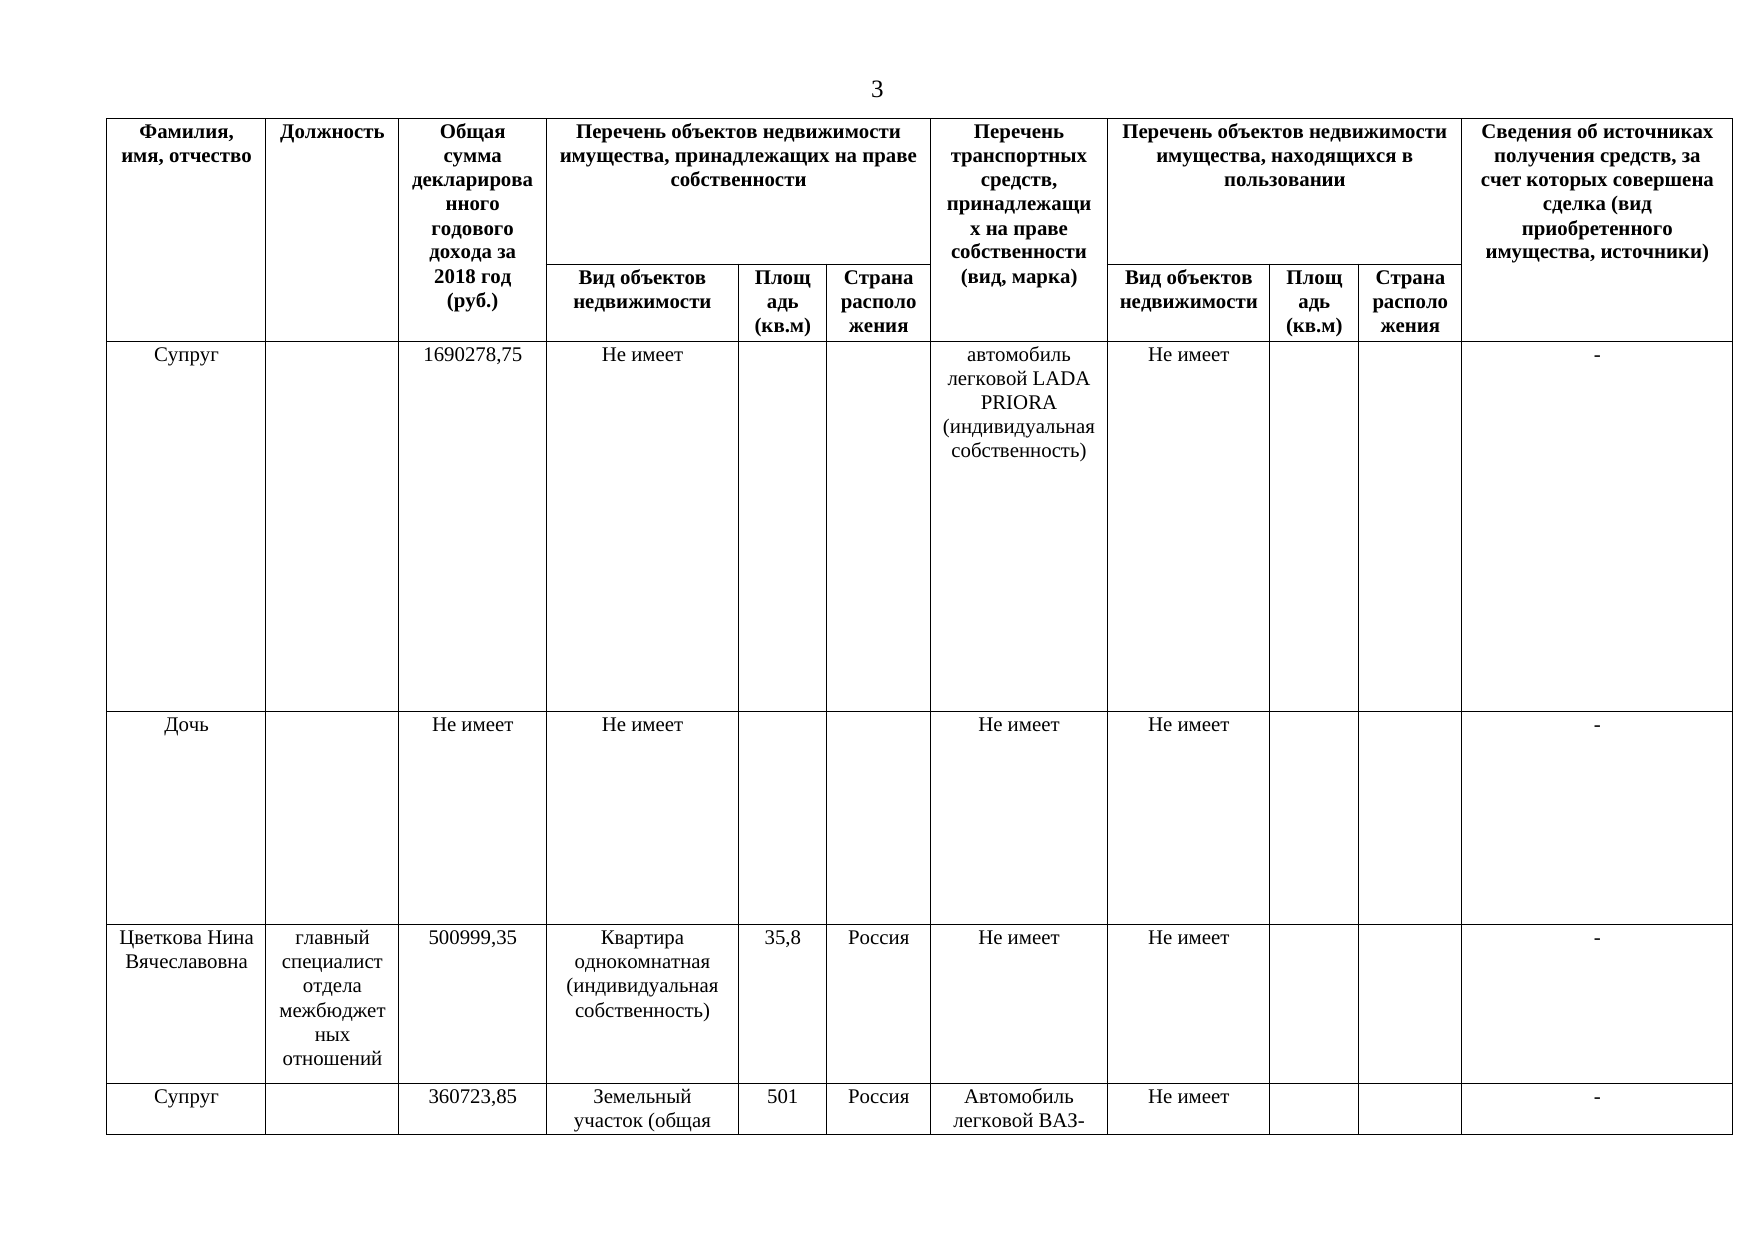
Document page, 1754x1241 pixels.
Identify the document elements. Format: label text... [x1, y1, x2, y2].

table_cell [827, 712, 930, 924]
table_cell Земельный участок (общая долевая собственность, ¼ доля в праве) [547, 1084, 738, 1134]
table_cell Квартира однокомнатная (индивидуальная собственность) [547, 925, 738, 1083]
table_cell - [1462, 712, 1732, 924]
table_cell Дочь [107, 712, 265, 924]
table_cell Вид объектов недвижимости [1108, 265, 1269, 341]
table_cell Не имеет [399, 712, 546, 924]
table_cell Площадь (кв.м) [1270, 265, 1358, 341]
table_cell Россия [827, 1084, 930, 1134]
table_cell [266, 1084, 398, 1134]
table_cell [1270, 1084, 1358, 1134]
table_cell [739, 342, 826, 711]
table_cell автомобиль легковой LADA PRIORA (индивидуальная собственность) [931, 342, 1107, 711]
table_cell 500999,35 [399, 925, 546, 1083]
table_cell 1690278,75 [399, 342, 546, 711]
table_header Перечень объектов недвижимости имущества, находящихся в пользовании [1108, 119, 1461, 263]
table_cell 501 [739, 1084, 826, 1134]
table_cell [266, 712, 398, 924]
table_cell [1359, 925, 1461, 1083]
table_cell Вид объектов недвижимости [547, 265, 738, 341]
table_cell [1359, 342, 1461, 711]
table_cell Не имеет [547, 342, 738, 711]
table_header Перечень объектов недвижимости имущества, принадлежащих на праве собственности [547, 119, 930, 263]
table_cell [739, 712, 826, 924]
table_cell [1270, 925, 1358, 1083]
table_cell главный специалист отдела межбюджетных отношений [266, 925, 398, 1083]
table_cell Автомобиль легковой ВАЗ-21124 (индивидуальная собственность) [931, 1084, 1107, 1134]
table_header Фамилия, имя, отчество [107, 119, 265, 341]
table_cell [1270, 342, 1358, 711]
table_header Общая сумма декларированного годового дохода за 2018 год (руб.) [399, 119, 546, 341]
table_cell Страна расположения [827, 265, 930, 341]
table_cell Не имеет [1108, 1084, 1269, 1134]
table_cell Не имеет [931, 925, 1107, 1083]
table_cell [1359, 712, 1461, 924]
table_cell Россия [827, 925, 930, 1083]
table_cell Страна расположения [1359, 265, 1461, 341]
table_cell [1270, 712, 1358, 924]
table_cell [827, 342, 930, 711]
table_cell Супруг [107, 1084, 265, 1134]
table_cell Не имеет [547, 712, 738, 924]
table_cell Цветкова Нина Вячеславовна [107, 925, 265, 1083]
table_header Сведения об источниках получения средств, за счет которых совершена сделка (вид приобретенного имущества, источники) [1462, 119, 1732, 263]
table_header Должность [266, 119, 398, 341]
table_header Перечень транспортных средств, принадлежащих на праве собственности (вид, марка) [931, 119, 1107, 341]
table_cell Супруг [107, 342, 265, 711]
table_cell Не имеет [931, 712, 1107, 924]
table_cell [1359, 1084, 1461, 1134]
table_cell [266, 342, 398, 711]
table_cell 360723,85 [399, 1084, 546, 1134]
table_cell - [1462, 1084, 1732, 1134]
table_cell Не имеет [1108, 712, 1269, 924]
table_cell Не имеет [1108, 925, 1269, 1083]
table_cell - [1462, 925, 1732, 1083]
table_cell - [1462, 342, 1732, 711]
table_cell 35,8 [739, 925, 826, 1083]
table_cell Площадь (кв.м) [739, 265, 826, 341]
table_cell Не имеет [1108, 342, 1269, 711]
table_cell [1462, 264, 1732, 341]
